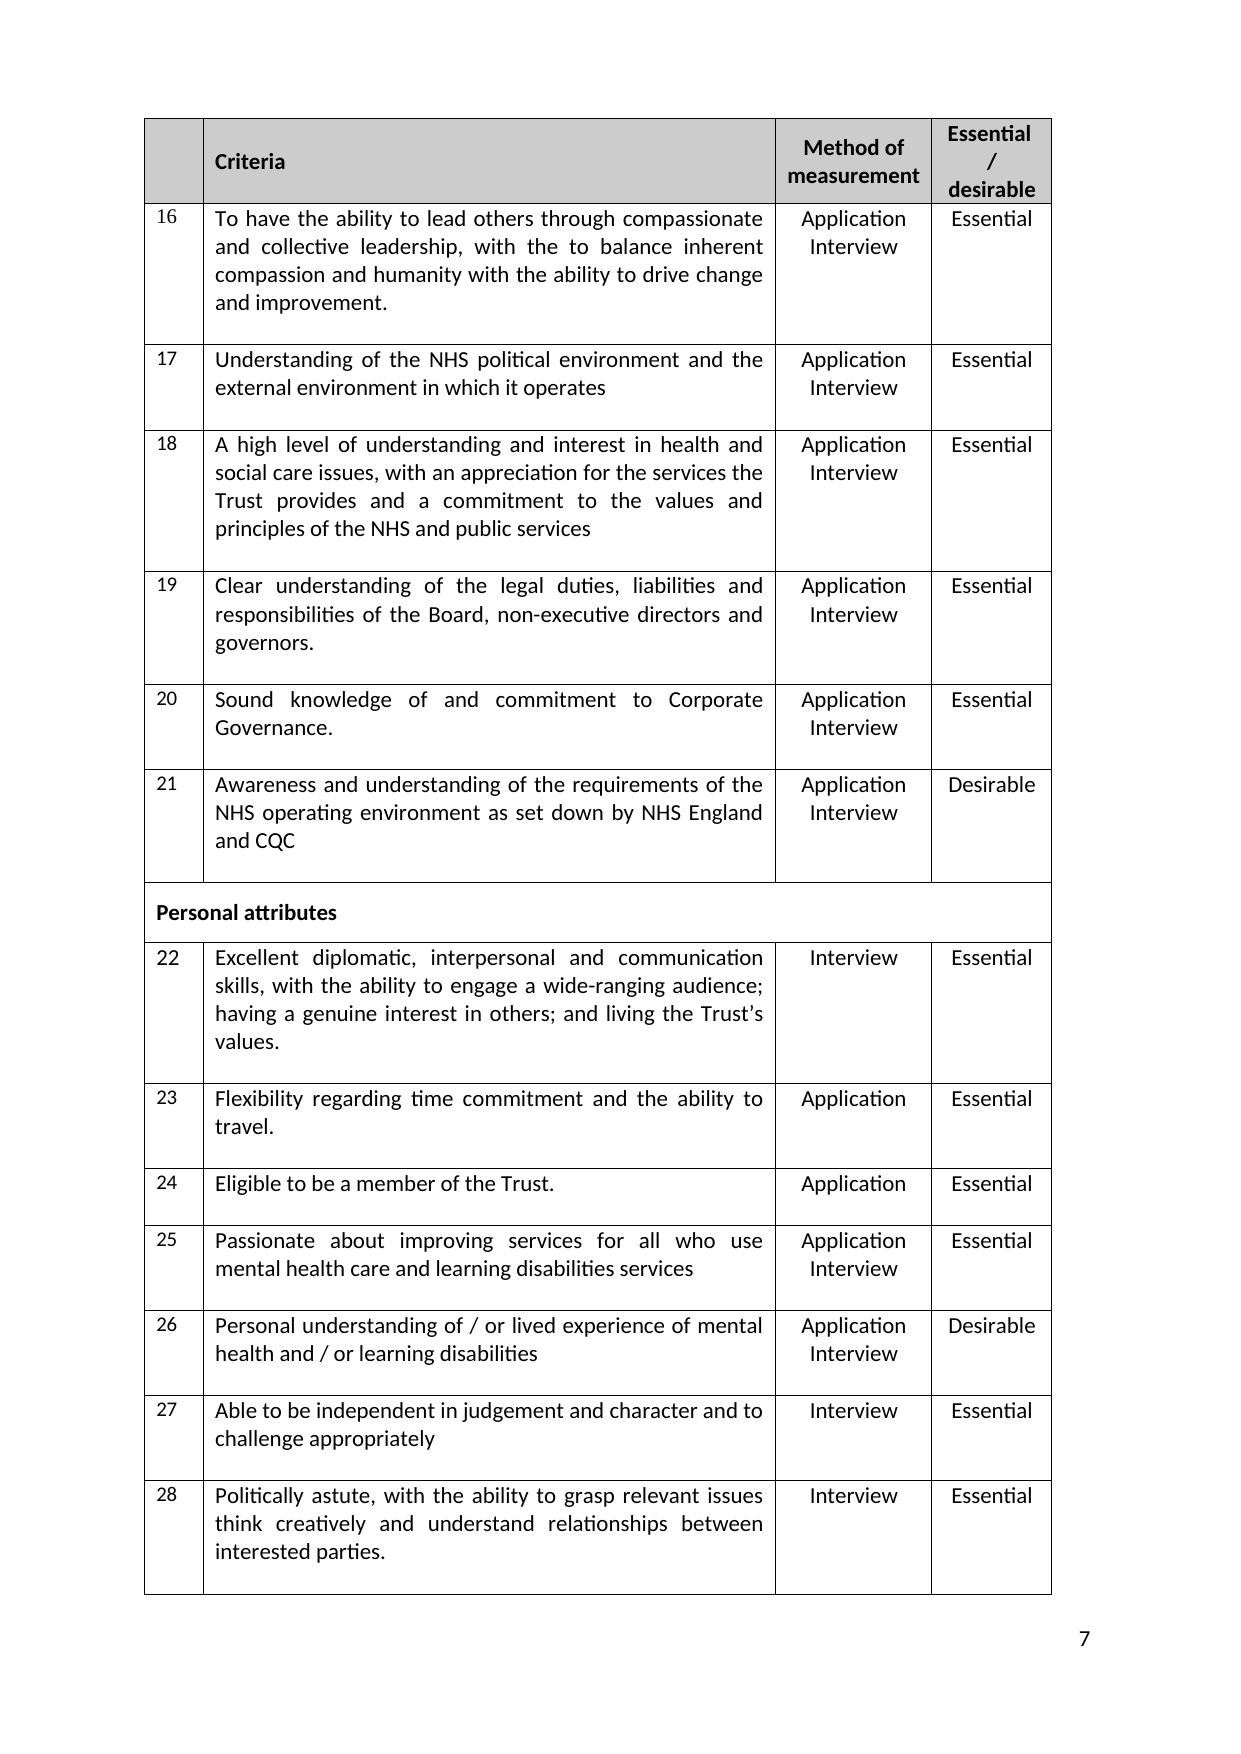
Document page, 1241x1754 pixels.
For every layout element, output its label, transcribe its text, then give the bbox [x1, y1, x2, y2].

table_cell 24 [145, 1169, 203, 1225]
table_cell Application [776, 1084, 931, 1168]
table_cell Understanding of the NHS political environment and the external environment in which it operates [204, 345, 775, 429]
table_cell Awareness and understanding of the requirements of the NHS operating environment as set down by NHS England and CQC [204, 770, 775, 882]
table_cell Application [776, 1169, 931, 1225]
table_cell Essential [932, 345, 1051, 429]
table_cell Essential [932, 1226, 1051, 1310]
table_cell Essential [932, 1481, 1051, 1593]
table_cell Application Interview [776, 685, 931, 769]
table_cell 18 [145, 431, 203, 571]
table_cell Essential [932, 1084, 1051, 1168]
table_cell 19 [145, 572, 203, 684]
table_cell To have the ability to lead others through compassionate and collective leadership, with the to balance inherent compassion and humanity with the ability to drive change and improvement. [204, 204, 775, 344]
table_cell Essential [932, 1396, 1051, 1480]
table_cell Personal attributes [145, 883, 1051, 942]
table_cell Desirable [932, 770, 1051, 882]
table_cell 26 [145, 1311, 203, 1395]
table_cell Interview [776, 1396, 931, 1480]
table_cell Essential [932, 204, 1051, 344]
table_cell Sound knowledge of and commitment to Corporate Governance. [204, 685, 775, 769]
table_cell 25 [145, 1226, 203, 1310]
table_cell 16 [145, 204, 203, 344]
table_cell Application Interview [776, 770, 931, 882]
table_cell Application Interview [776, 1311, 931, 1395]
table_cell Application Interview [776, 431, 931, 571]
table_cell Essential [932, 685, 1051, 769]
table_cell 22 [145, 943, 203, 1083]
table_cell Politically astute, with the ability to grasp relevant issues think creatively and understand relationships between interested parties. [204, 1481, 775, 1593]
table_cell Able to be independent in judgement and character and to challenge appropriately [204, 1396, 775, 1480]
table_cell Application Interview [776, 572, 931, 684]
table_cell Interview [776, 943, 931, 1083]
table_header Criteria [204, 119, 775, 203]
table_cell A high level of understanding and interest in health and social care issues, with an appreciation for the services the Trust provides and a commitment to the values and principles of the NHS and public services [204, 431, 775, 571]
table_cell Essential [932, 572, 1051, 684]
table_cell 27 [145, 1396, 203, 1480]
table_cell Passionate about improving services for all who use mental health care and learning disabilities services [204, 1226, 775, 1310]
table_cell 21 [145, 770, 203, 882]
table_cell Essential [932, 431, 1051, 571]
table_cell Excellent diplomatic, interpersonal and communication skills, with the ability to engage a wide-ranging audience; having a genuine interest in others; and living the Trust’s values. [204, 943, 775, 1083]
table_cell Application Interview [776, 345, 931, 429]
table_cell Eligible to be a member of the Trust. [204, 1169, 775, 1225]
table_cell 20 [145, 685, 203, 769]
table_cell Essential [932, 943, 1051, 1083]
table_header [145, 119, 203, 203]
table_cell Personal understanding of / or lived experience of mental health and / or learning disabilities [204, 1311, 775, 1395]
table_cell Clear understanding of the legal duties, liabilities and responsibilities of the Board, non-executive directors and governors. [204, 572, 775, 684]
table_cell Essential [932, 1169, 1051, 1225]
table_cell Flexibility regarding time commitment and the ability to travel. [204, 1084, 775, 1168]
table_cell 28 [145, 1481, 203, 1593]
table_cell Application Interview [776, 1226, 931, 1310]
table_cell Application Interview [776, 204, 931, 344]
table_cell Interview [776, 1481, 931, 1593]
table_cell 17 [145, 345, 203, 429]
table_cell 23 [145, 1084, 203, 1168]
table_header Essential / desirable [932, 119, 1051, 203]
table_cell Desirable [932, 1311, 1051, 1395]
table_header Method of measurement [776, 119, 931, 203]
